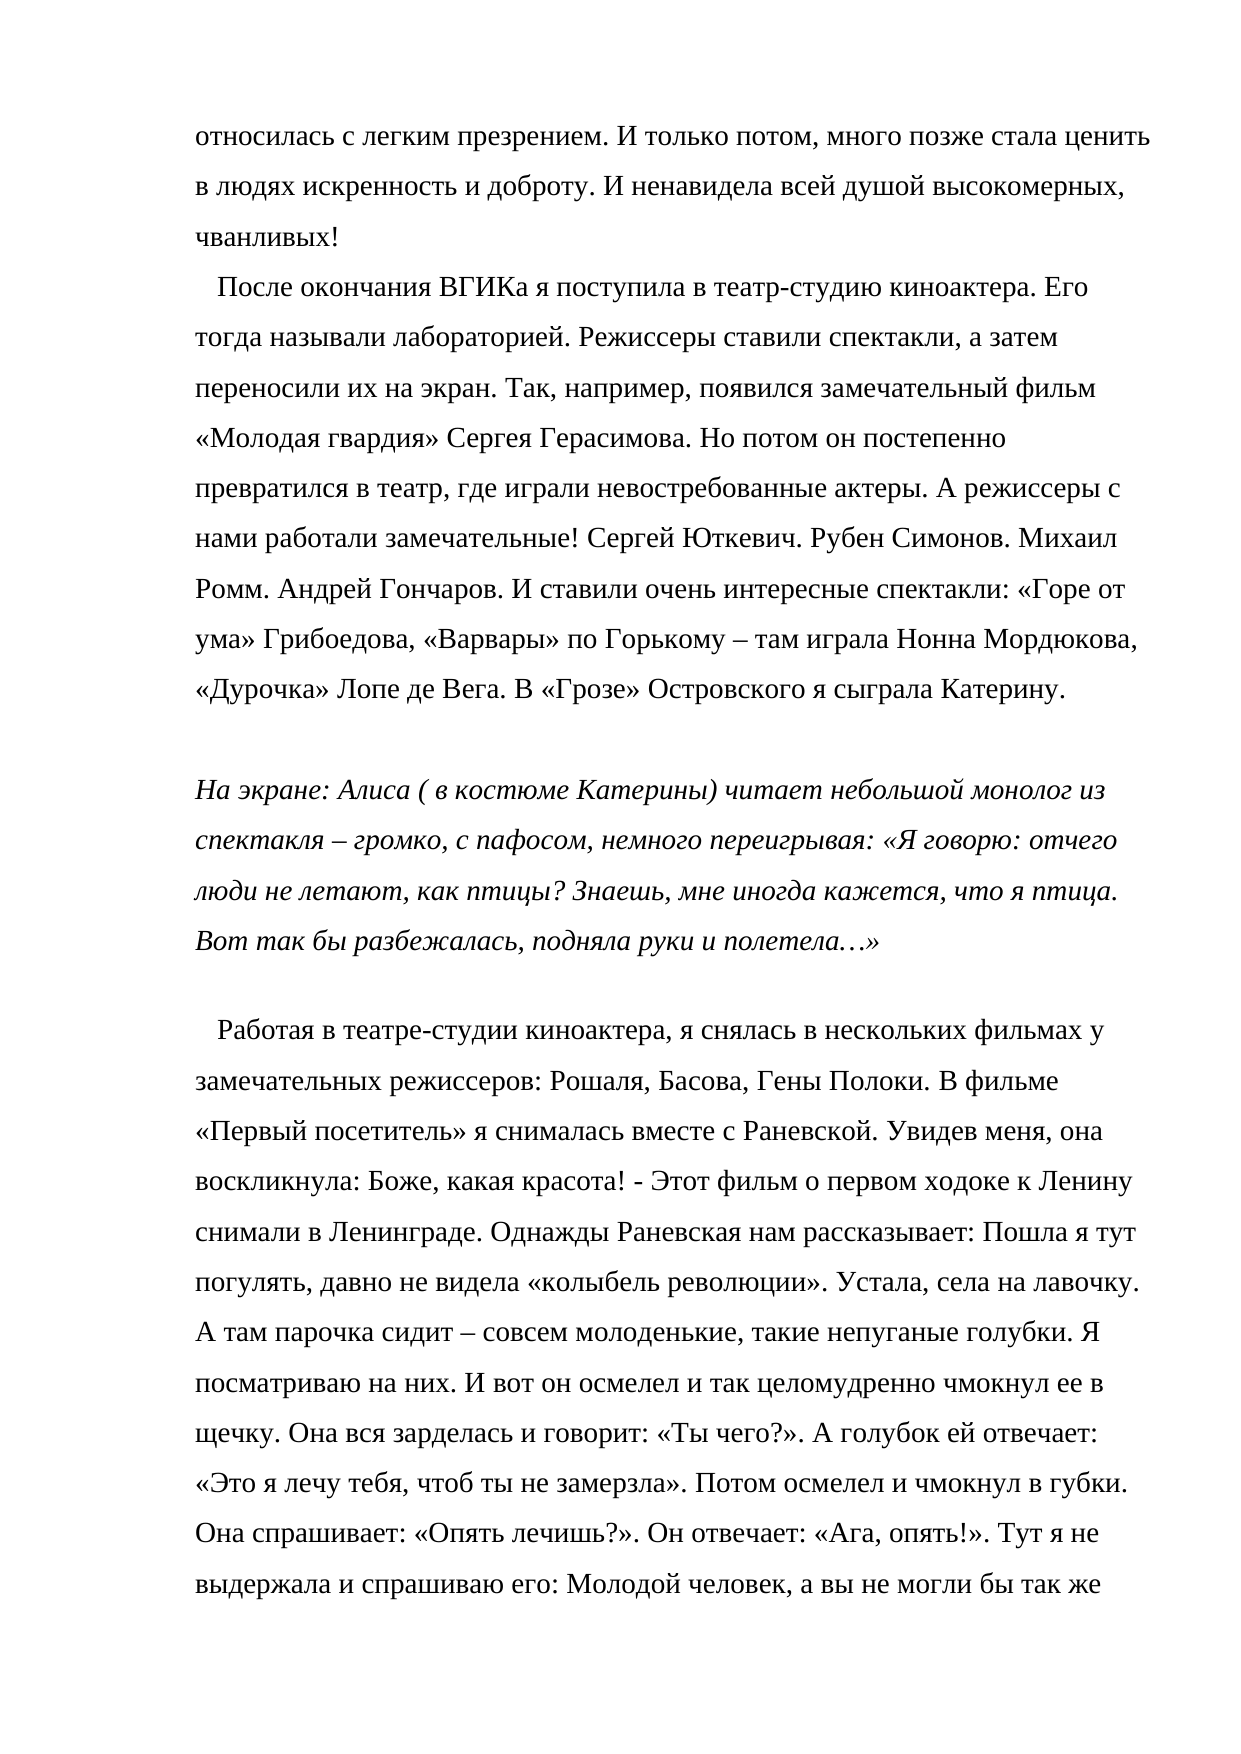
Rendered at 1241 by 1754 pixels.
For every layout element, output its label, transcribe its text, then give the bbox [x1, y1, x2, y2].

text На экране: Алиса ( в костюме Катерины) читает небольшой монолог из спектакля – громко, с пафосом, немного переигрывая: «Я говорю: отчего люди не летают, как птицы? Знаешь, мне иногда кажется, что я птица. Вот так бы разбежалась, подняла руки и полетела…» [195, 772, 1152, 957]
text После окончания ВГИКа я поступила в театр-студию киноактера. Его тогда называли лабораторией. Режиссеры ставили спектакли, а затем переносили их на экран. Так, например, появился замечательный фильм «Молодая гвардия» Сергея Герасимова. Но потом он постепенно превратился в театр, где играли невостребованные актеры. А режиссеры с нами работали замечательные! Сергей Юткевич. Рубен Симонов. Михаил Ромм. Андрей Гончаров. И ставили очень интересные спектакли: «Горе от ума» Грибоедова, «Варвары» по Горькому – там играла Нонна Мордюкова, «Дурочка» Лопе де Вега. В «Грозе» Островского я сыграла Катерину. [195, 269, 1152, 705]
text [195, 1012, 1152, 1599]
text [195, 118, 1152, 252]
